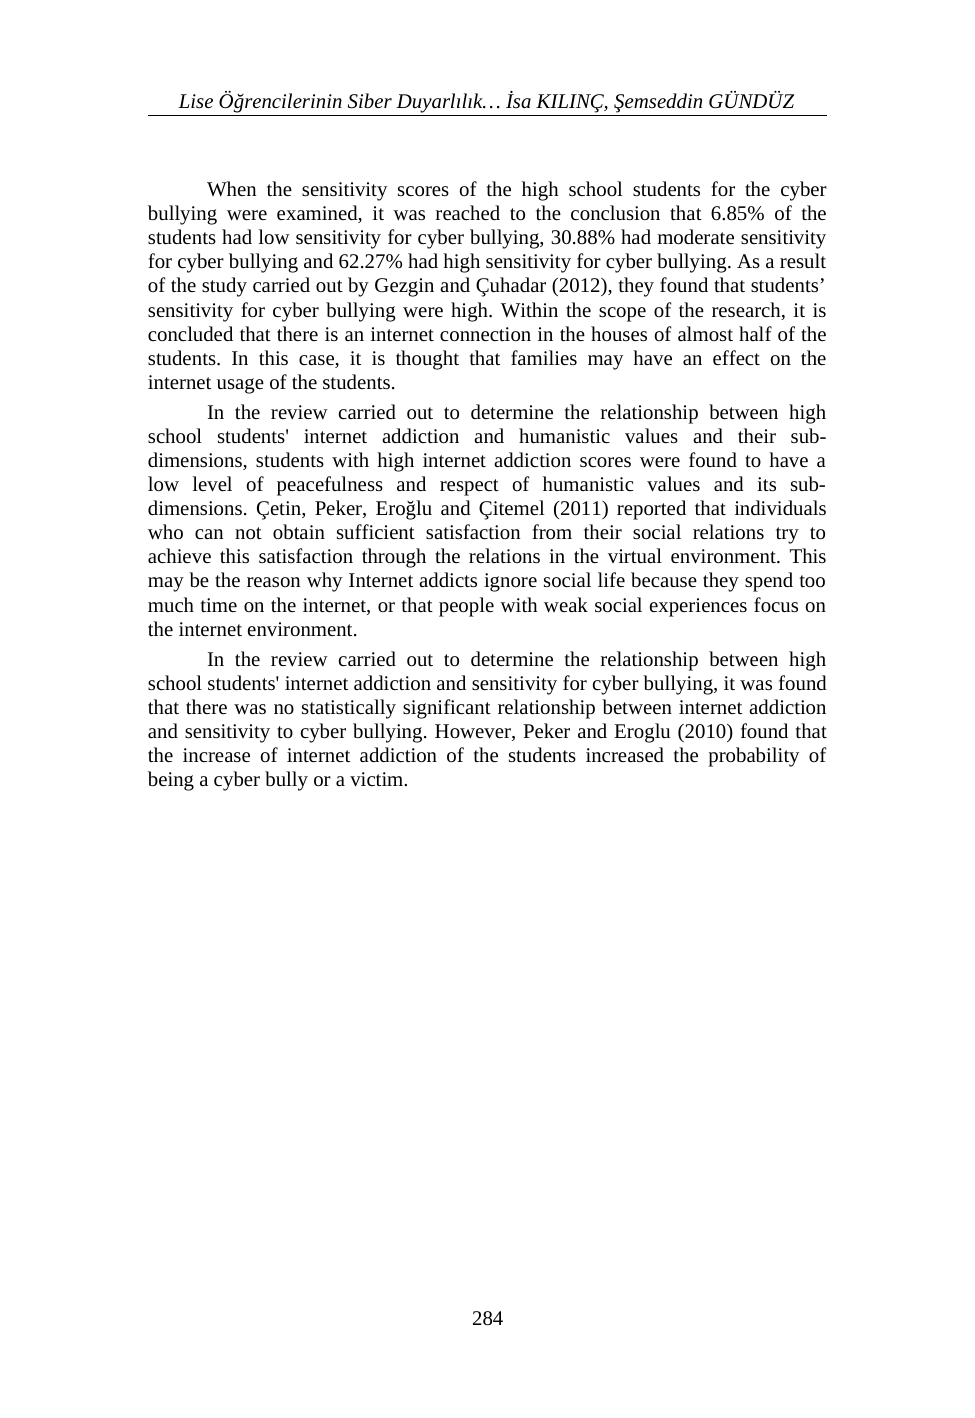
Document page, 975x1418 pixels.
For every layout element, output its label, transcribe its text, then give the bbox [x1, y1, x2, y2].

text In the review carried out to determine the relationship between high school students' internet addiction and sensitivity for cyber bullying, it was found that there was no statistically significant relationship between internet addiction and sensitivity to cyber bullying. However, Peker and Eroglu (2010) found that the increase of internet addiction of the students increased the probability of being a cyber bully or a victim. [148, 647, 827, 791]
text In the review carried out to determine the relationship between high school students' internet addiction and humanistic values and their sub-dimensions, students with high internet addiction scores were found to have a low level of peacefulness and respect of humanistic values and its sub-dimensions. Çetin, Peker, Eroğlu and Çitemel (2011) reported that individuals who can not obtain sufficient satisfaction from their social relations try to achieve this satisfaction through the relations in the virtual environment. This may be the reason why Internet addicts ignore social life because they spend too much time on the internet, or that people with weak social experiences focus on the internet environment. [148, 400, 827, 641]
text When the sensitivity scores of the high school students for the cyber bullying were examined, it was reached to the conclusion that 6.85% of the students had low sensitivity for cyber bullying, 30.88% had moderate sensitivity for cyber bullying and 62.27% had high sensitivity for cyber bullying. As a result of the study carried out by Gezgin and Çuhadar (2012), they found that students’ sensitivity for cyber bullying were high. Within the scope of the research, it is concluded that there is an internet connection in the houses of almost half of the students. In this case, it is thought that families may have an effect on the internet usage of the students. [148, 177, 827, 394]
